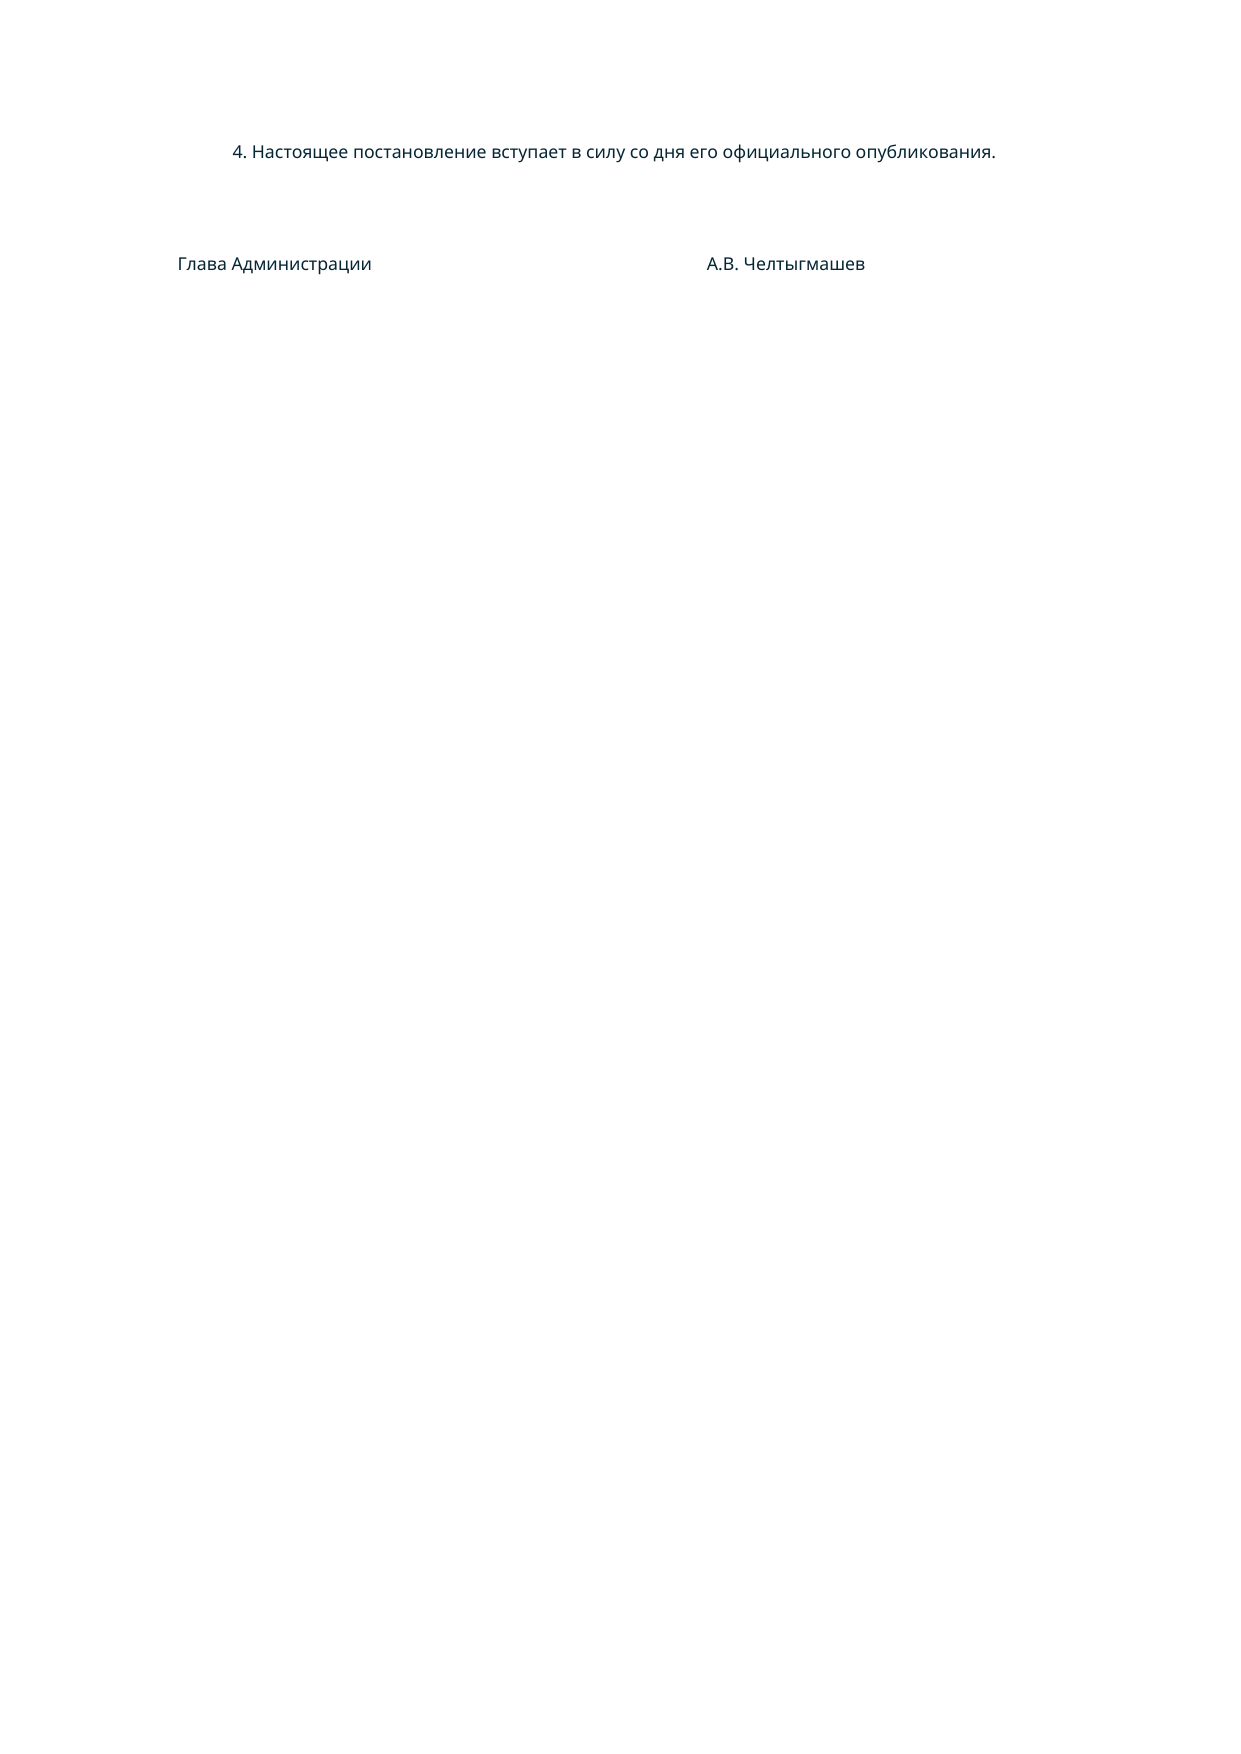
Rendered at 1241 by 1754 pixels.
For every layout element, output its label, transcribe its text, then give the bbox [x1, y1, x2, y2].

text 4. Настоящее постановление вступает в силу со дня его официального опубликования. [177, 118, 1152, 169]
text Глава Администрации А.В. Челтыгмашев [177, 252, 1152, 276]
